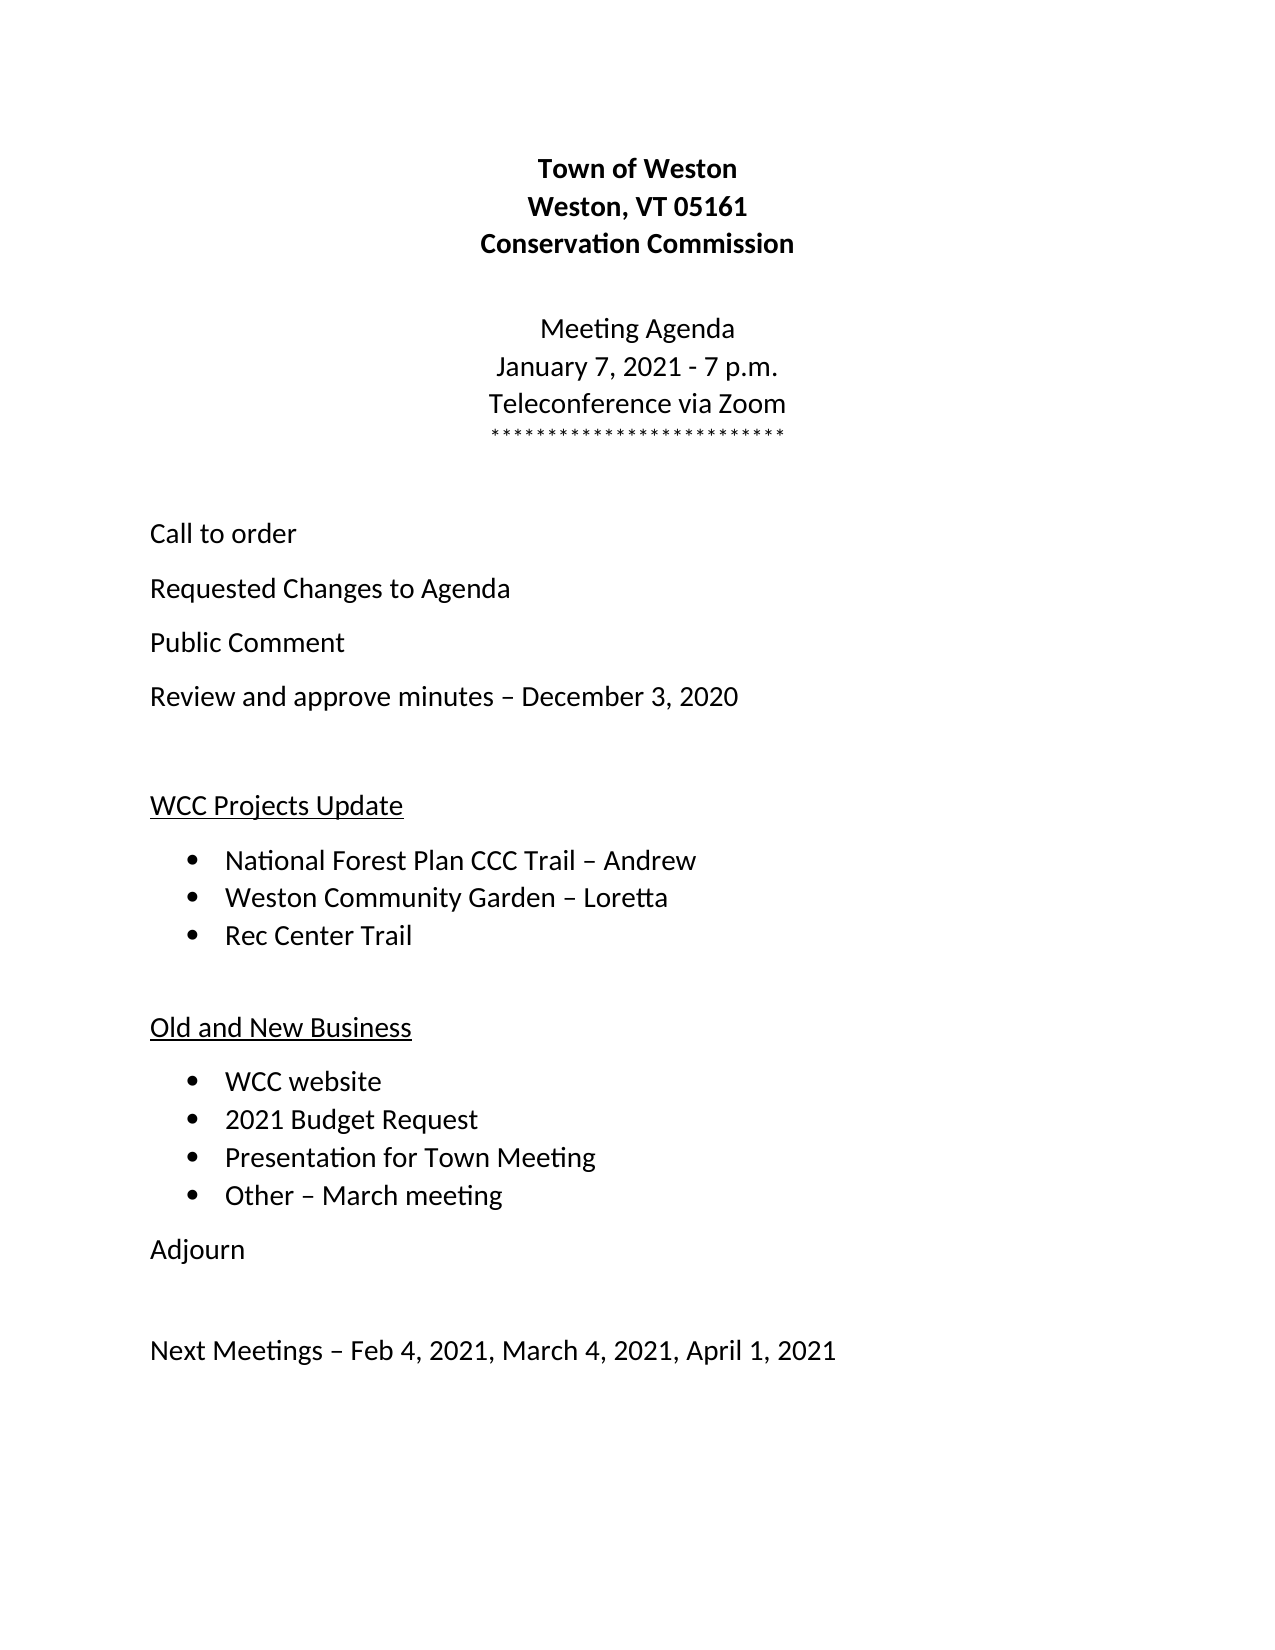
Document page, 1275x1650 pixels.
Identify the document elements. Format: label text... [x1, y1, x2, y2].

list Weston Community Garden – Loretta [187, 879, 1125, 915]
text Meeting Agenda January 7, 2021 - 7 p.m. Teleconference via Zoom ************************** [150, 280, 1125, 451]
list Rec Center Trail [187, 917, 1125, 953]
text Review and approve minutes – December 3, 2020 [150, 678, 1125, 714]
text Requested Changes to Agenda [150, 570, 1125, 605]
text Call to order [150, 515, 1125, 551]
text Town of Weston Weston, VT 05161 Conservation Commission [150, 150, 1125, 261]
text WCC Projects Update [150, 787, 1125, 823]
list 2021 Budget Request [187, 1101, 1125, 1137]
list Other – March meeting [187, 1177, 1125, 1212]
list National Forest Plan CCC Trail – Andrew [187, 842, 1125, 877]
text Old and New Business [150, 1009, 1125, 1045]
text Next Meetings – Feb 4, 2021, March 4, 2021, April 1, 2021 [150, 1332, 1125, 1367]
list WCC website [187, 1063, 1125, 1099]
text Adjourn [150, 1231, 1125, 1267]
text Public Comment [150, 624, 1125, 660]
list Presentation for Town Meeting [187, 1139, 1125, 1174]
